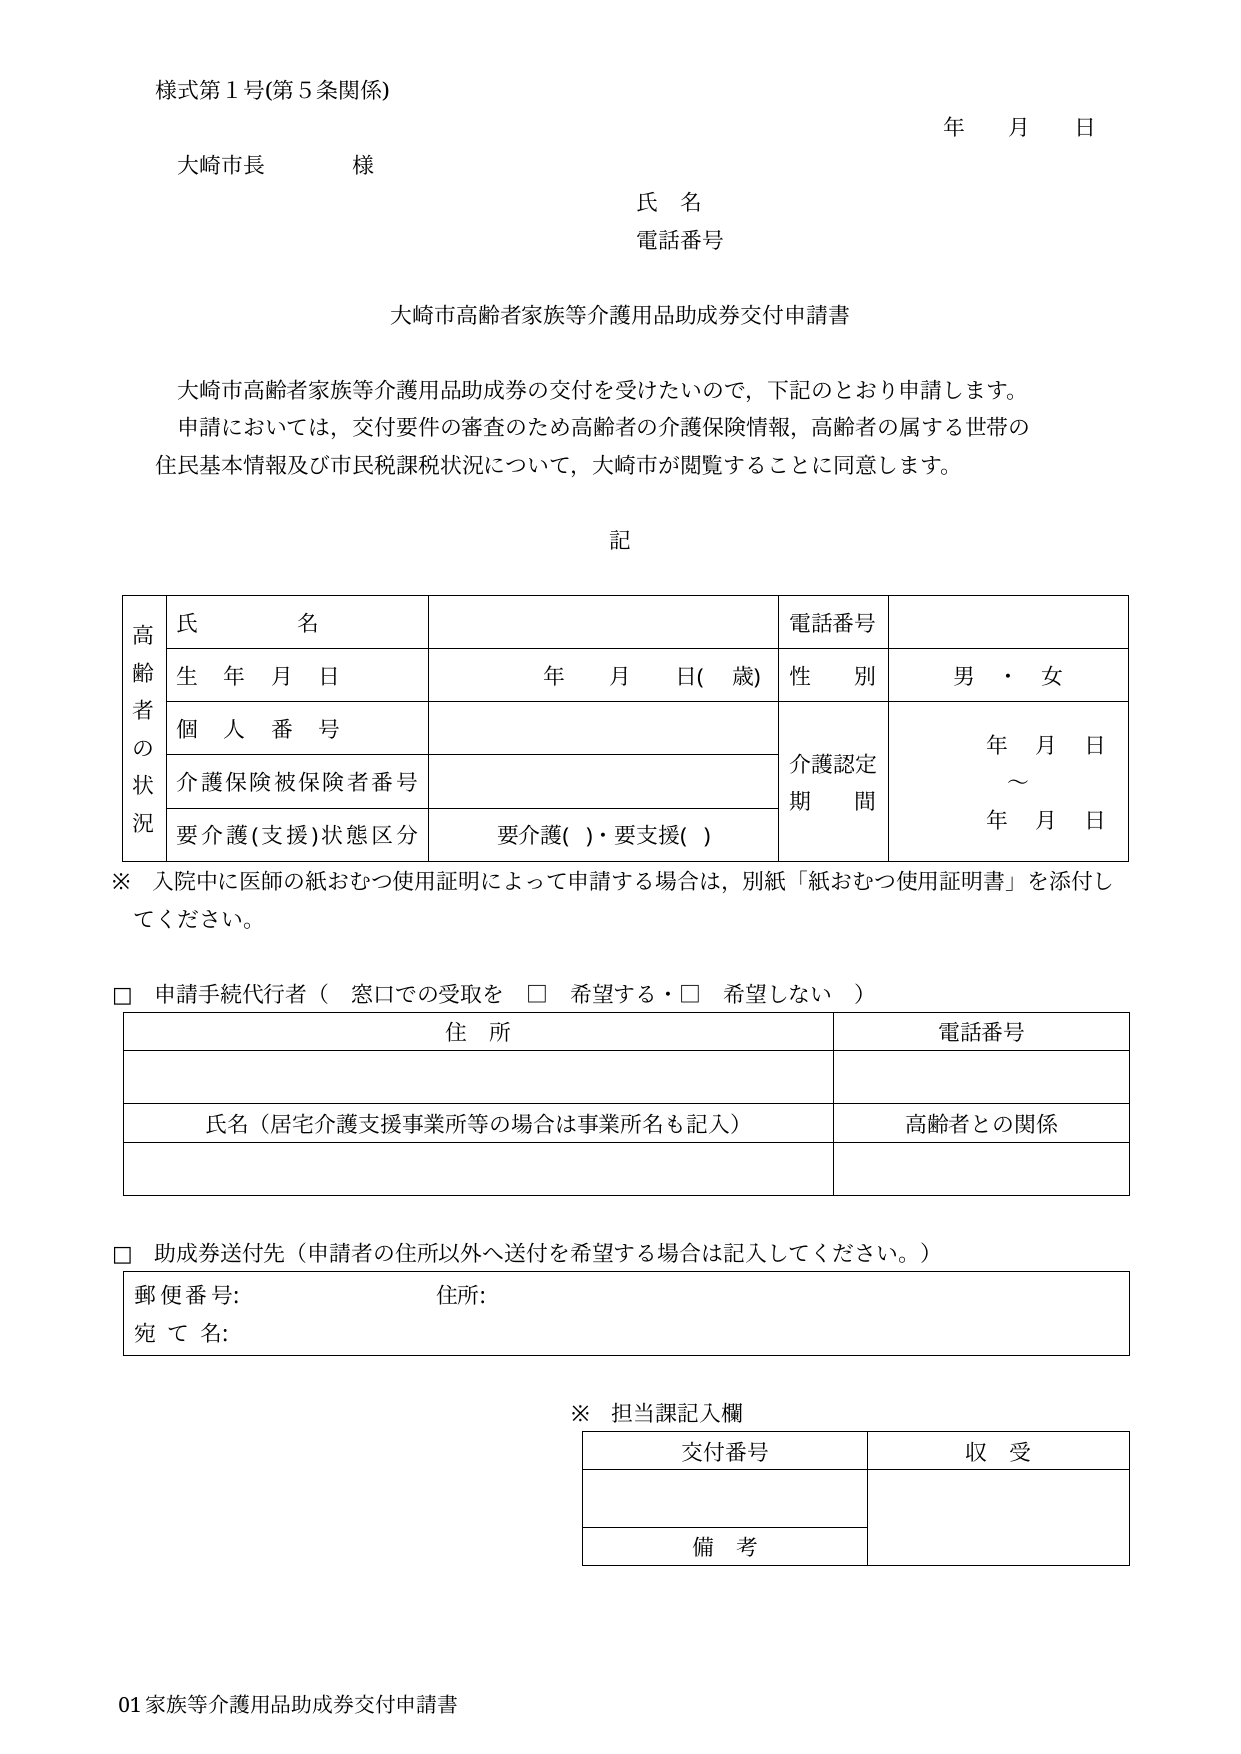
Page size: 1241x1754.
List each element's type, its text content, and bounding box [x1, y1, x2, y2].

table_header 氏名 [167, 596, 428, 648]
text ※ 担当課記入欄 [156, 1393, 1063, 1431]
text 住民基本情報及び市民税課税状況について，大崎市が閲覧することに同意します。 [156, 445, 1052, 482]
table_cell [429, 755, 778, 807]
table_cell [868, 1470, 1129, 1565]
table_header [429, 596, 778, 648]
table_cell 男 ・ 女 [889, 649, 1128, 701]
table_cell [834, 1143, 1129, 1195]
table_cell 年 月 日 ～ 年 月 日 [889, 702, 1128, 861]
text 大崎市高齢者家族等介護用品助成券交付申請書 [177, 295, 1063, 332]
table_cell 性 別 [779, 649, 888, 701]
table_cell 介護保険被保険者番号 [167, 755, 428, 807]
text 申請においては，交付要件の審査のため高齢者の介護保険情報，高齢者の属する世帯の [156, 407, 1052, 445]
table_header 電話番号 [834, 1013, 1129, 1050]
text ※ 入院中に医師の紙おむつ使用証明によって申請する場合は，別紙「紙おむつ使用証明書」を添付してください。 [112, 862, 1118, 937]
text 記 [177, 520, 1063, 557]
table_cell 備 考 [583, 1528, 867, 1565]
table_cell 介護認定期 間 [779, 702, 888, 861]
text 大崎市高齢者家族等介護用品助成券の交付を受けたいので，下記のとおり申請します。 [177, 370, 1063, 407]
table_cell 高齢者との関係 [834, 1104, 1129, 1142]
table_cell 年 月 日( 歳) [429, 649, 778, 701]
table_cell 氏名（居宅介護支援事業所等の場合は事業所名も記入） [124, 1104, 833, 1142]
table_cell [583, 1470, 867, 1527]
table_cell 個人番号 [167, 702, 428, 754]
table_cell 生年月日 [167, 649, 428, 701]
text □ 申請手続代行者（ 窓口での受取を □ 希望する・□ 希望しない ） [112, 974, 1096, 1012]
text 電話番号 [549, 220, 879, 257]
text □ 助成券送付先（申請者の住所以外へ送付を希望する場合は記入してください。） [112, 1233, 1063, 1271]
text 氏名 [549, 182, 1063, 220]
table_header 収 受 [868, 1432, 1129, 1469]
table_header 郵便番号: 住所: 宛て名: [124, 1272, 1129, 1355]
table_header 高齢者の状況 [123, 596, 166, 861]
table_header 電話番号 [779, 596, 888, 648]
table_header 住 所 [124, 1013, 833, 1050]
table_cell [429, 702, 778, 754]
table_header [889, 596, 1128, 648]
text 大崎市長 様 [177, 145, 1063, 182]
table_cell 要介護( )・要支援( ) [429, 809, 778, 861]
table_cell [124, 1051, 833, 1103]
table_header 交付番号 [583, 1432, 867, 1469]
table_cell 要介護(支援)状態区分 [167, 809, 428, 861]
text 年 月 日 [177, 107, 1096, 145]
table_cell [124, 1143, 833, 1195]
text 様式第１号(第５条関係) [134, 70, 1063, 107]
table_cell [834, 1051, 1129, 1103]
